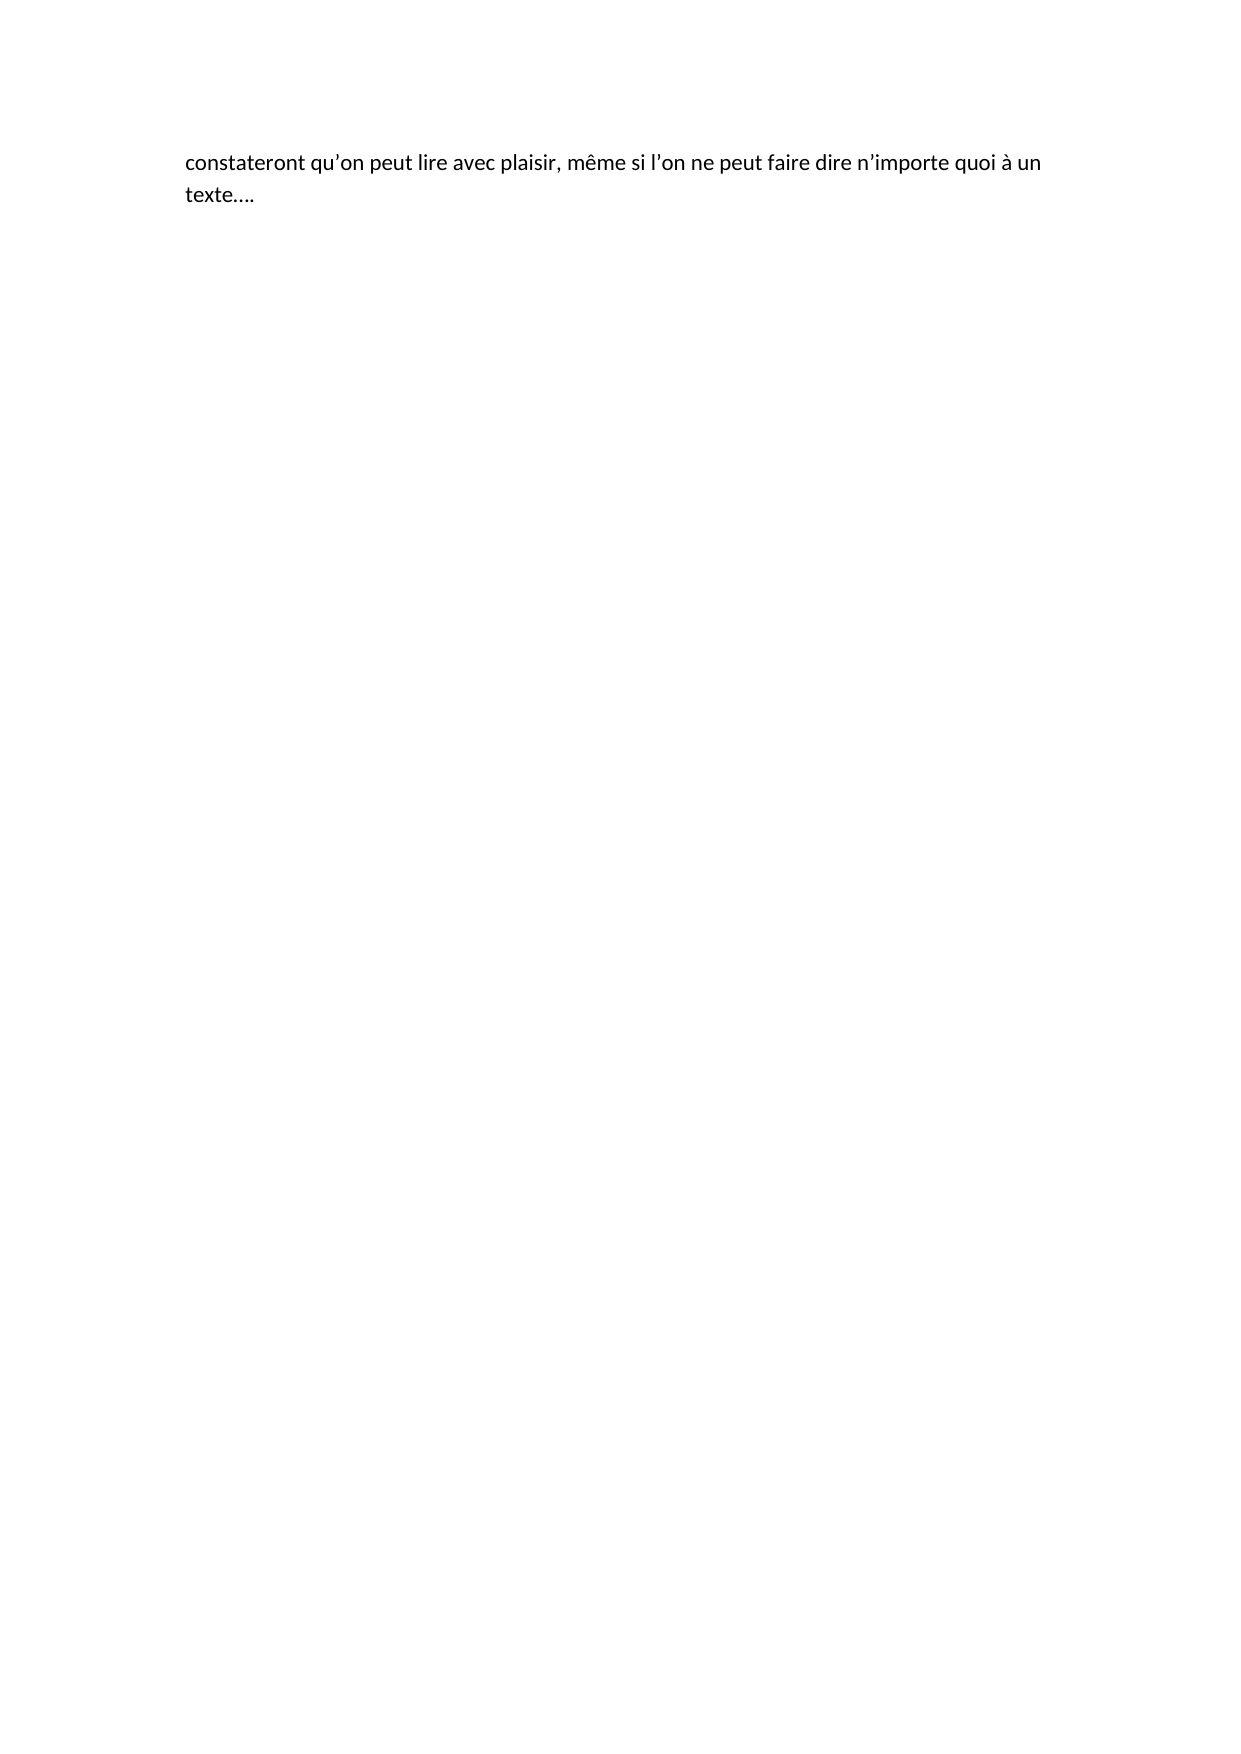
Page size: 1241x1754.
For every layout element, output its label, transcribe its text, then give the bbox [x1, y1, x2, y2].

list En conclusion, ce dispositif, s’il est mis en place régulièrement (mais pas exclusivement) par un enseignant bienveillant, permet aux élèves d’apprendre comment on comprend un texte, en lisant « entre les lignes ». Ils pourront transférer ces compétences dans les lectures qu’ils feront en autonomie, pour eux-mêmes ou par exemple dans le cadre de « cercles de lecture ». Ils constateront qu’on peut lire avec plaisir, même si l’on ne peut faire dire n’importe quoi à un texte…. [185, 148, 1093, 208]
